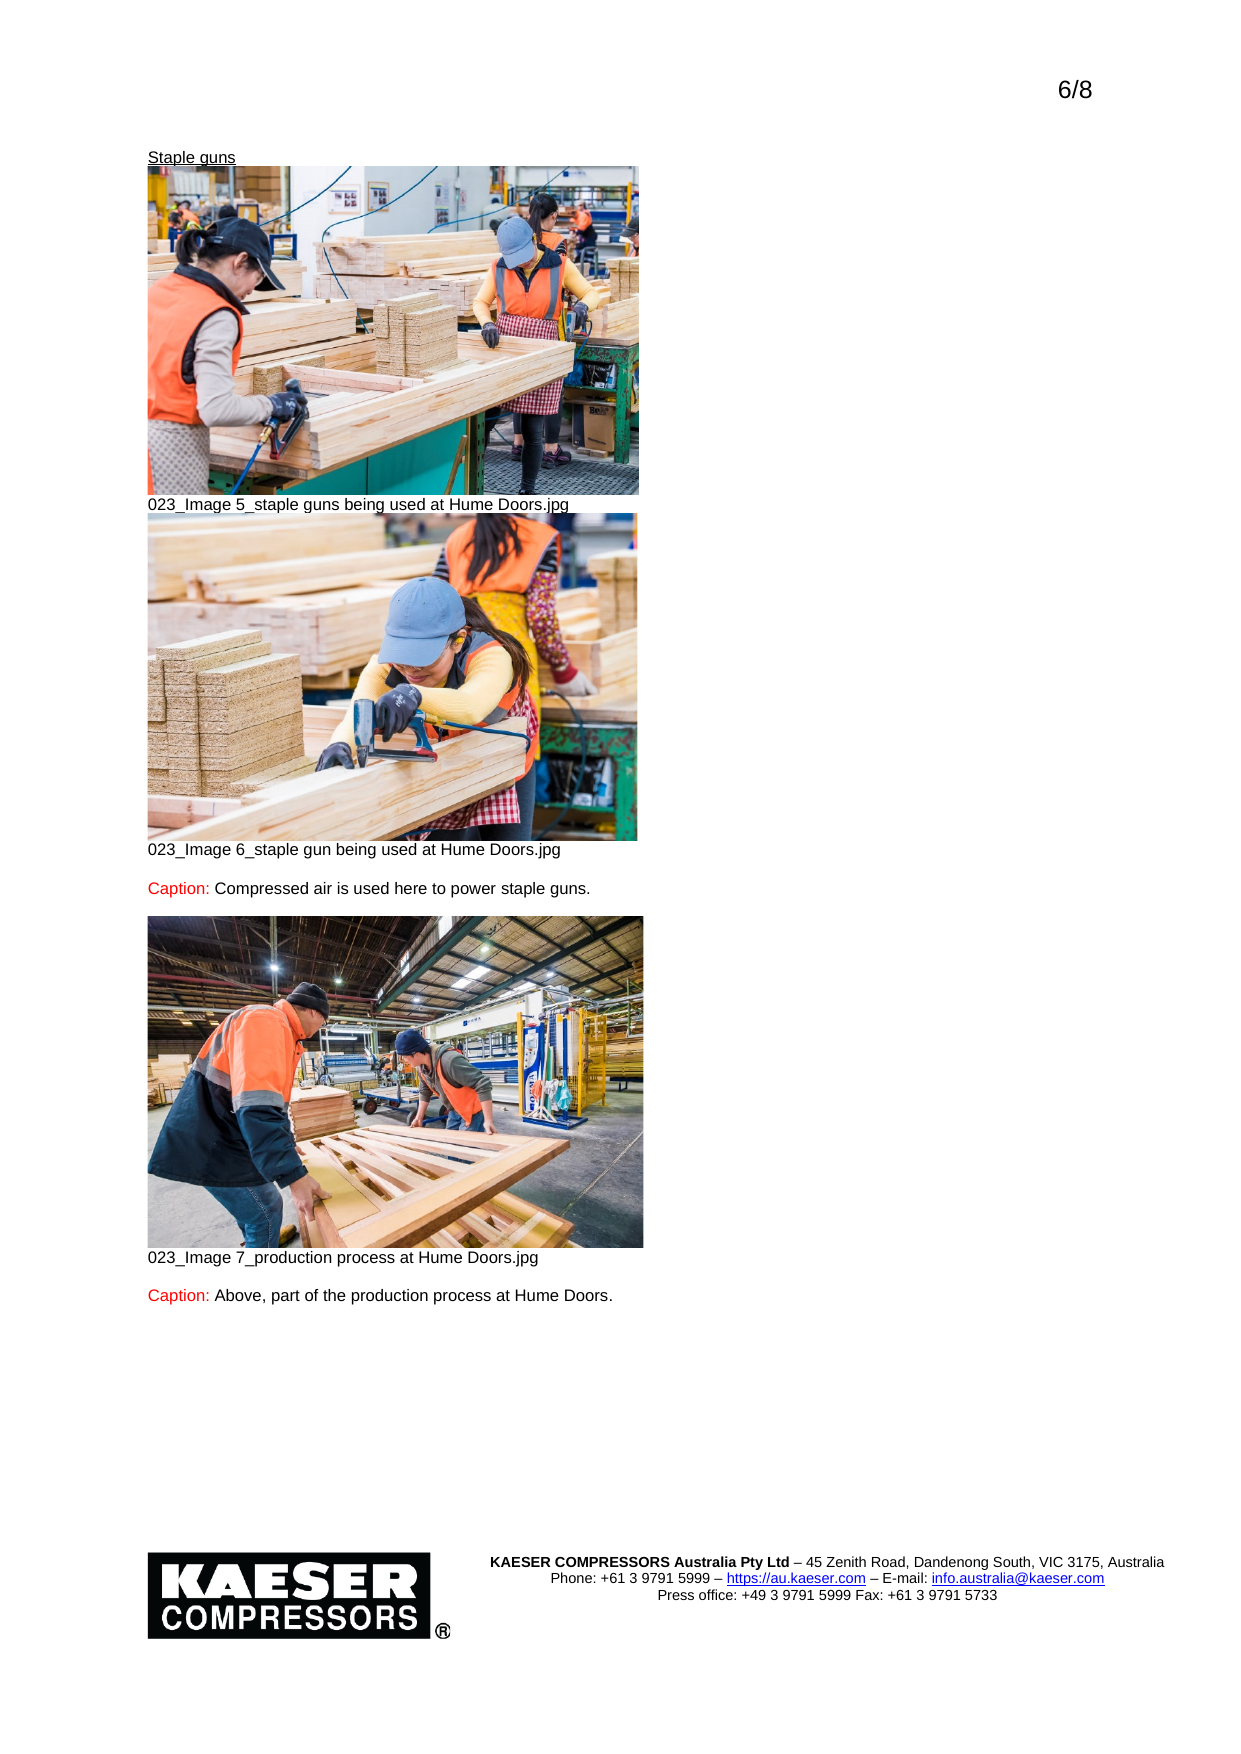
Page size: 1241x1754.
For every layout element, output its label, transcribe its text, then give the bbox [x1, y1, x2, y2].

picture [147, 513, 638, 841]
picture [147, 166, 639, 495]
text 023_Image 7_production process at Hume Doors.jpg [148, 1247, 1092, 1267]
text 023_Image 6_staple gun being used at Hume Doors.jpg [148, 840, 1092, 859]
text Staple guns [148, 148, 1092, 167]
text 023_Image 5_staple guns being used at Hume Doors.jpg [148, 494, 1092, 514]
text Caption: Compressed air is used here to power staple guns. [148, 878, 1092, 898]
text Caption: Above, part of the production process at Hume Doors. [148, 1286, 1092, 1305]
picture [147, 1552, 451, 1639]
picture [147, 916, 644, 1248]
